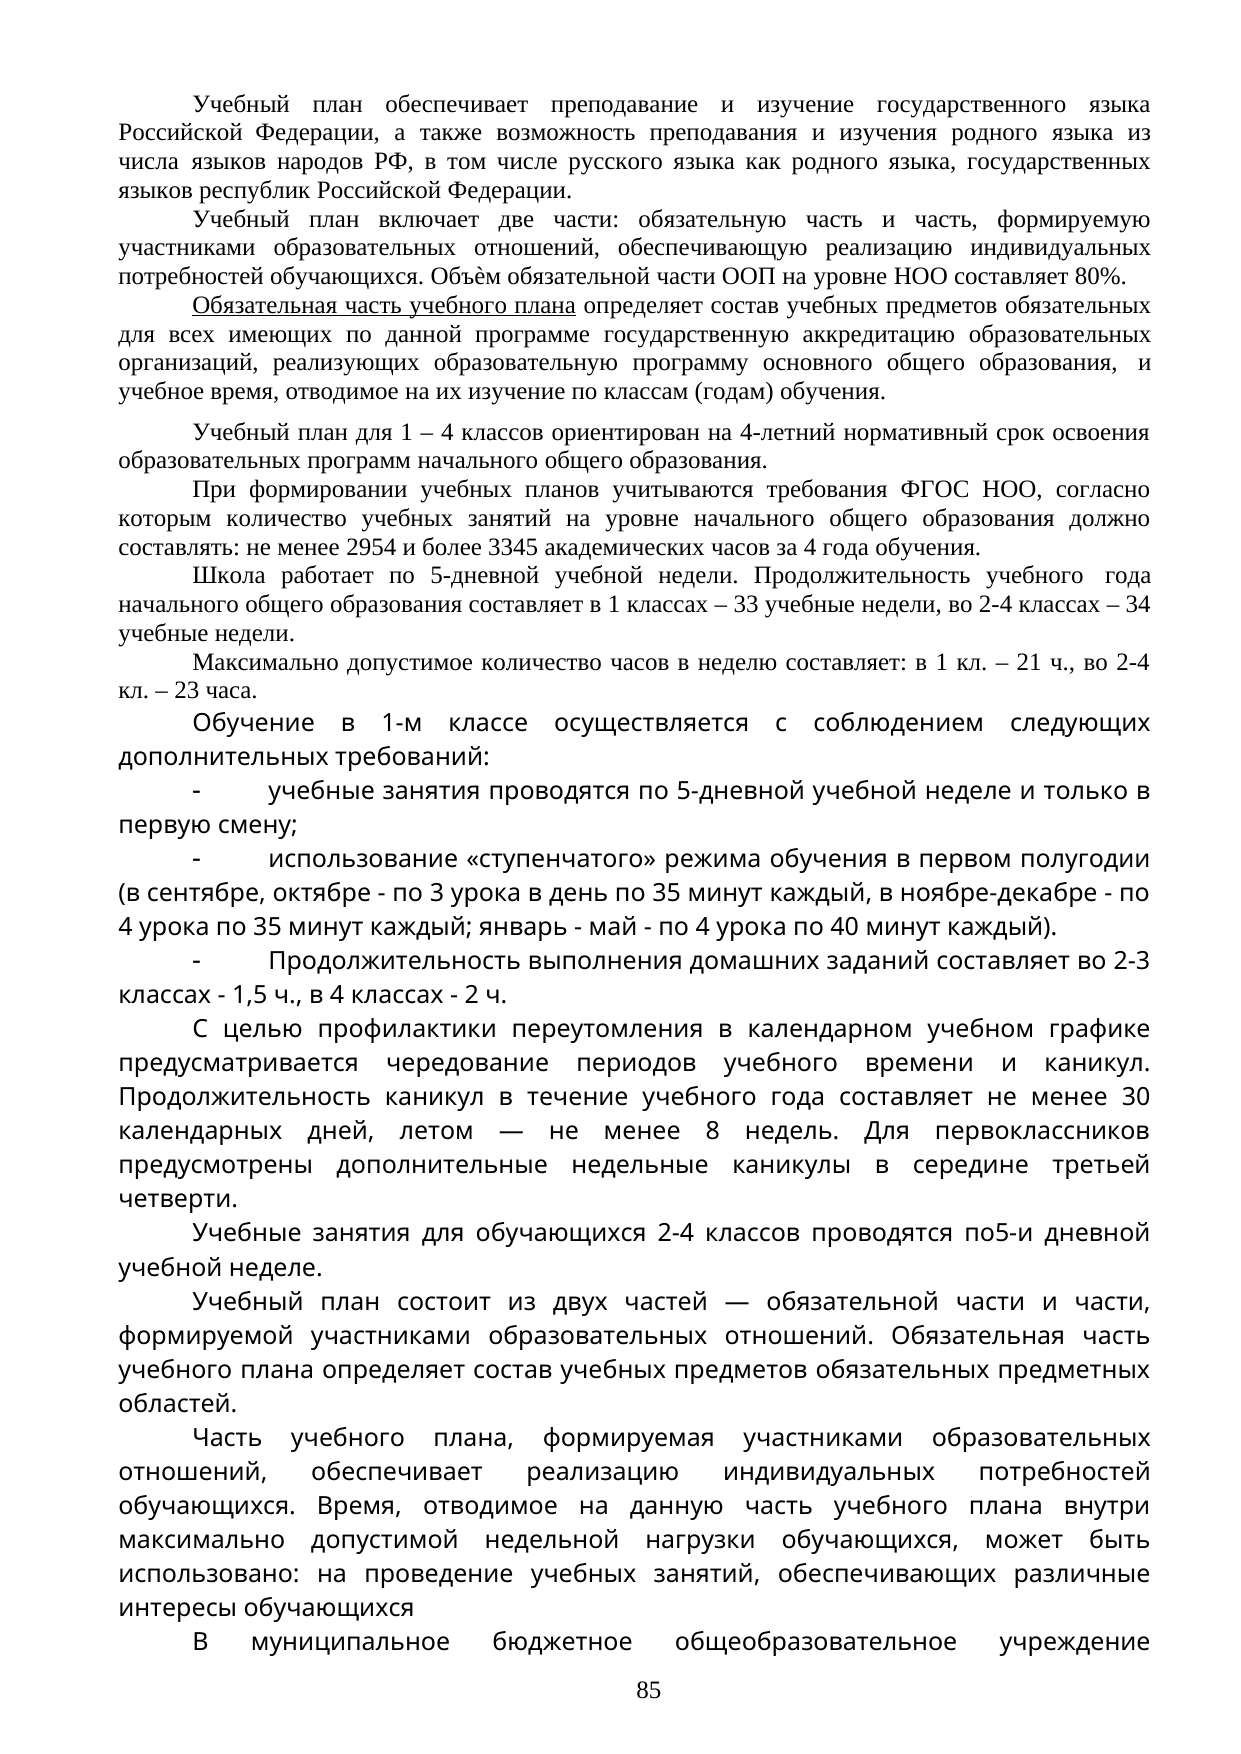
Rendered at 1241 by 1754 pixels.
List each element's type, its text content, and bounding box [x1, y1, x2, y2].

text Учебный план включает две части: обязательную часть и часть, формируемую участниками образовательных отношений, обеспечивающую реализацию индивидуальных потребностей обучающихся. Объѐм обязательной части ООП на уровне НОО составляет 80%. [118, 204, 1151, 290]
text Обучение в 1-м классе осуществляется с соблюдением следующих дополнительных требований: [118, 704, 1151, 772]
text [118, 1624, 1151, 1658]
text Часть учебного плана, формируемая участниками образовательных отношений, обеспечивает реализацию индивидуальных потребностей обучающихся. Время, отводимое на данную часть учебного плана внутри максимально допустимой недельной нагрузки обучающихся, может быть использовано: на проведение учебных занятий, обеспечивающих различные интересы обучающихся [118, 1419, 1151, 1624]
text Учебный план для 1 – 4 классов ориентирован на 4-летний нормативный срок освоения образовательных программ начального общего образования. [118, 417, 1151, 474]
list Продолжительность выполнения домашних заданий составляет во 2-3 классах - 1,5 ч., в 4 классах - 2 ч. [118, 943, 1151, 1011]
text Максимально допустимое количество часов в неделю составляет: в 1 кл. – 21 ч., во 2-4 кл. – 23 часа. [118, 647, 1151, 704]
text Школа работает по 5-дневной учебной недели. Продолжительность учебного года начального общего образования составляет в 1 классах – 33 учебные недели, во 2-4 классах – 34 учебные недели. [118, 560, 1151, 647]
list учебные занятия проводятся по 5-дневной учебной неделе и только в первую смену; [118, 772, 1151, 840]
list использование «ступенчатого» режима обучения в первом полугодии (в сентябре, октябре - по 3 урока в день по 35 минут каждый, в ноябре-декабре - по 4 урока по 35 минут каждый; январь - май - по 4 урока по 40 минут каждый). [118, 840, 1151, 943]
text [118, 89, 1151, 204]
text Учебный план состоит из двух частей — обязательной части и части, формируемой участниками образовательных отношений. Обязательная часть учебного плана определяет состав учебных предметов обязательных предметных областей. [118, 1283, 1151, 1419]
text Учебные занятия для обучающихся 2-4 классов проводятся по5-и дневной учебной неделе. [118, 1215, 1151, 1283]
text Обязательная часть учебного плана определяет состав учебных предметов обязательных для всех имеющих по данной программе государственную аккредитацию образовательных организаций, реализующих образовательную программу основного общего образования, и учебное время, отводимое на их изучение по классам (годам) обучения. [118, 290, 1151, 405]
text При формировании учебных планов учитываются требования ФГОС НОО, согласно которым количество учебных занятий на уровне начального общего образования должно составлять: не менее 2954 и более 3345 академических часов за 4 года обучения. [118, 474, 1151, 560]
text С целью профилактики переутомления в календарном учебном графике предусматривается чередование периодов учебного времени и каникул. Продолжительность каникул в течение учебного года составляет не менее 30 календарных дней, летом — не менее 8 недель. Для первоклассников предусмотрены дополнительные недельные каникулы в середине третьей четверти. [118, 1011, 1151, 1215]
